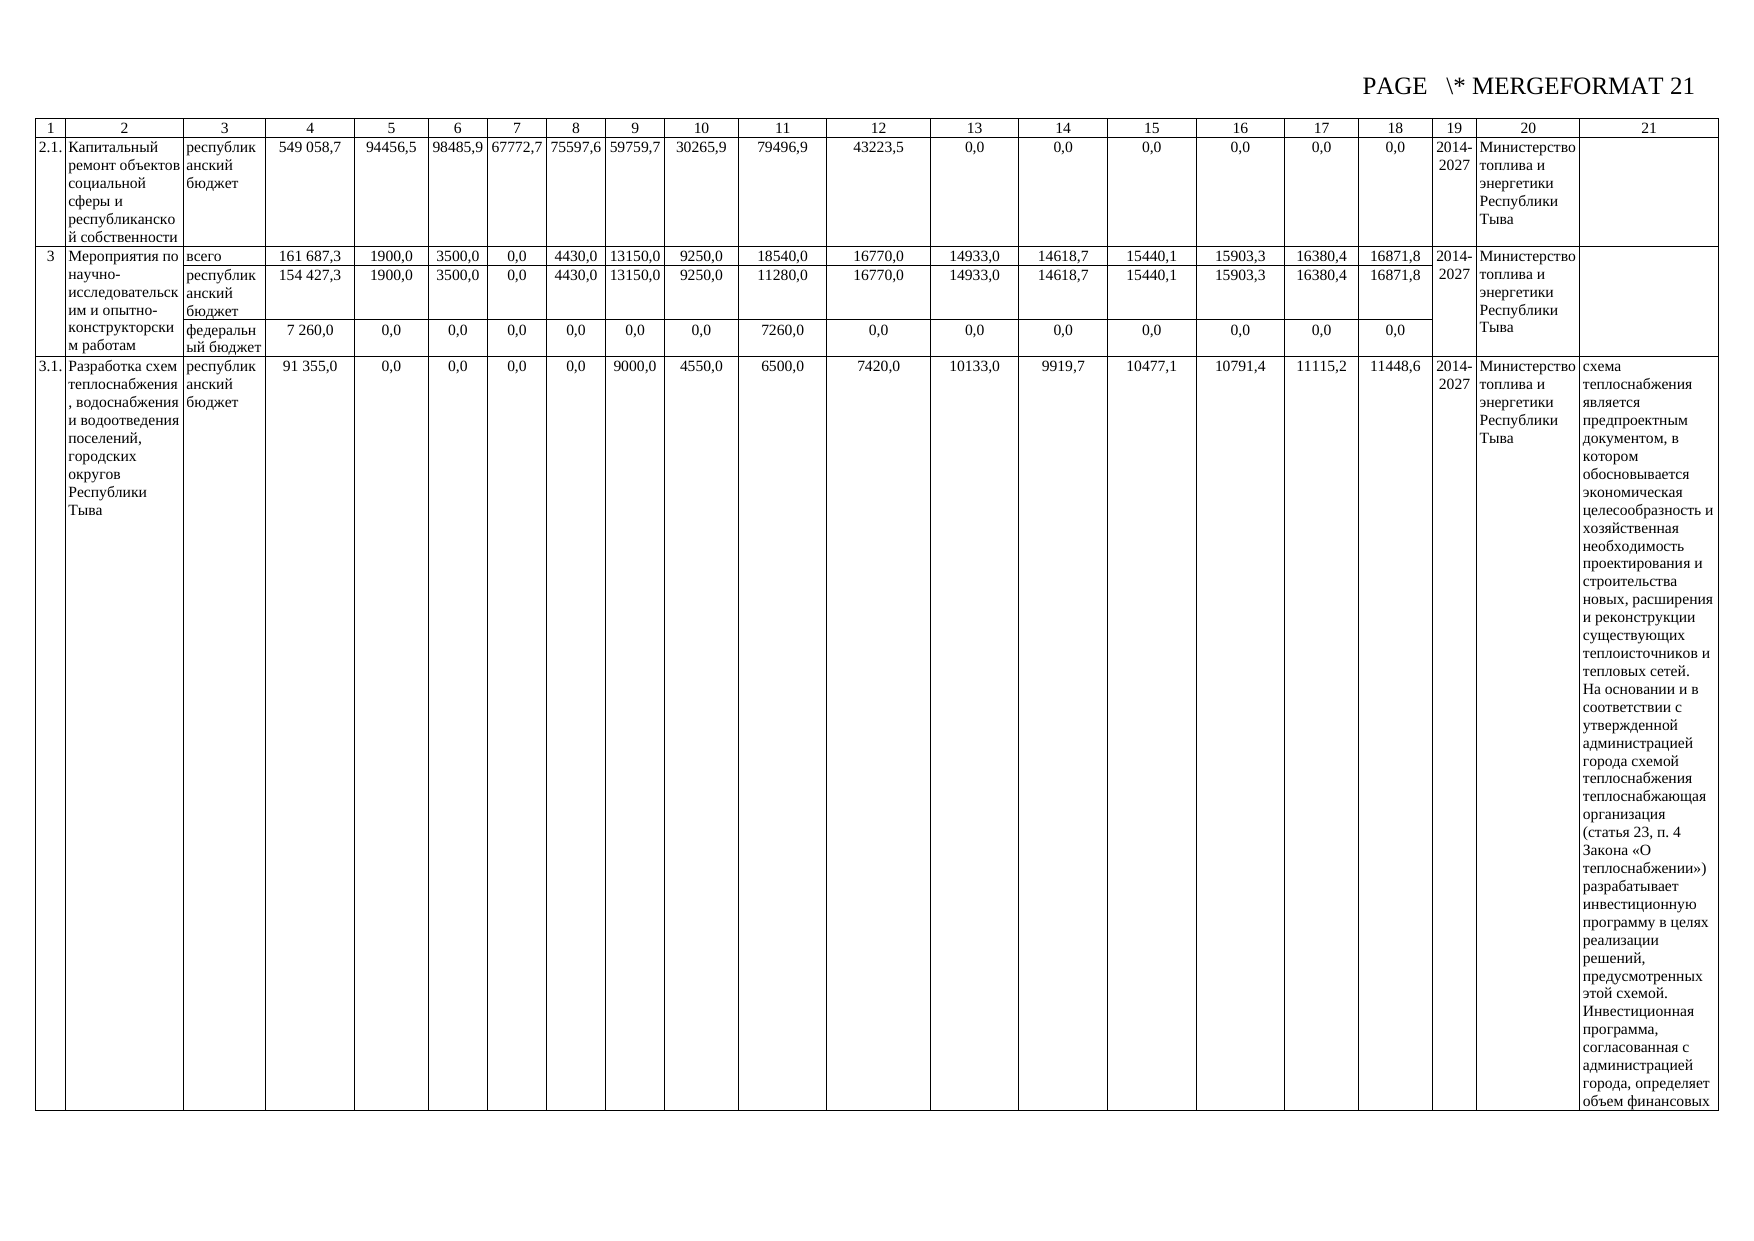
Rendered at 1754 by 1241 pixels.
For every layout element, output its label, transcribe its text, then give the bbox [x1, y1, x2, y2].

table_cell 7 260,0 [266, 320, 354, 356]
table_cell 3 [36, 247, 65, 356]
table_cell 13150,0 [606, 266, 664, 319]
table_cell 16770,0 [827, 247, 930, 264]
table_header 4 [266, 119, 354, 137]
table_header 21 [1580, 119, 1718, 137]
table_cell всего [184, 247, 265, 264]
table_cell 14933,0 [931, 266, 1018, 319]
table_cell 2014-2027 [1433, 247, 1476, 356]
table_cell 2014-2027 [1433, 138, 1476, 246]
table_header 14 [1019, 119, 1107, 137]
table_cell 0,0 [1019, 138, 1107, 246]
table_header 20 [1477, 119, 1579, 137]
table_cell 9919,7 [1019, 357, 1107, 1110]
table_header 13 [931, 119, 1018, 137]
table_cell 4550,0 [665, 357, 738, 1110]
table_cell 0,0 [429, 320, 487, 356]
table_cell 0,0 [1197, 320, 1284, 356]
table_cell 2.1. [36, 138, 65, 246]
table_cell 16380,4 [1285, 247, 1358, 264]
table_cell 0,0 [488, 266, 546, 319]
table_header 9 [606, 119, 664, 137]
table_cell 0,0 [429, 357, 487, 1110]
table_cell 16871,8 [1359, 247, 1432, 264]
table_cell 7420,0 [827, 357, 930, 1110]
table_cell 0,0 [931, 138, 1018, 246]
table_cell 14618,7 [1019, 247, 1107, 264]
table_cell 0,0 [355, 320, 428, 356]
table_cell 0,0 [488, 247, 546, 264]
table_cell 13150,0 [606, 247, 664, 264]
table_cell 18540,0 [739, 247, 826, 264]
table_cell 0,0 [1285, 138, 1358, 246]
table_cell республиканский бюджет [184, 357, 265, 1110]
table_cell 3.1. [36, 357, 65, 1110]
table_cell 16770,0 [827, 266, 930, 319]
table_header 3 [184, 119, 265, 137]
table_cell Мероприятия по научно-исследовательским и опытно-конструкторским работам [66, 247, 183, 356]
table_header 12 [827, 119, 930, 137]
table_cell 14618,7 [1019, 266, 1107, 319]
table_header 7 [488, 119, 546, 137]
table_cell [1477, 138, 1579, 246]
table_cell 11280,0 [739, 266, 826, 319]
table_cell [1580, 247, 1718, 356]
table_cell 59759,7 [606, 138, 664, 246]
table_cell федеральный бюджет [184, 320, 265, 356]
table_cell Капитальный ремонт объектов социальной сферы и республиканской собственности [66, 138, 183, 246]
table_cell 0,0 [1019, 320, 1107, 356]
table_cell 6500,0 [739, 357, 826, 1110]
table_cell 0,0 [1285, 320, 1358, 356]
table_header 15 [1108, 119, 1196, 137]
table_cell 43223,5 [827, 138, 930, 246]
table_cell 11448,6 [1359, 357, 1432, 1110]
table_cell 3500,0 [429, 247, 487, 264]
table_header 5 [355, 119, 428, 137]
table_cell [1477, 357, 1579, 1110]
table_cell 7260,0 [739, 320, 826, 356]
table_cell 4430,0 [547, 266, 605, 319]
table_cell 0,0 [1108, 138, 1196, 246]
table_cell 154 427,3 [266, 266, 354, 319]
table_cell 15903,3 [1197, 266, 1284, 319]
table_cell республиканский бюджет [184, 266, 265, 319]
table_cell 16380,4 [1285, 266, 1358, 319]
table_cell 0,0 [547, 357, 605, 1110]
table_cell 549 058,7 [266, 138, 354, 246]
table_header 1 [36, 119, 65, 137]
table_cell 94456,5 [355, 138, 428, 246]
table_header 17 [1285, 119, 1358, 137]
table_cell 2014-2027 [1433, 357, 1476, 1110]
table_cell 0,0 [1197, 138, 1284, 246]
table_cell 0,0 [827, 320, 930, 356]
table_cell 67772,7 [488, 138, 546, 246]
table_header 10 [665, 119, 738, 137]
table_cell 161 687,3 [266, 247, 354, 264]
table_cell Министерство топлива и энергетики Республики Тыва [1477, 247, 1579, 356]
table_cell 15903,3 [1197, 247, 1284, 264]
table_cell 4430,0 [547, 247, 605, 264]
table_header 16 [1197, 119, 1284, 137]
table_cell 3500,0 [429, 266, 487, 319]
table_header 11 [739, 119, 826, 137]
table_cell 0,0 [606, 320, 664, 356]
table_cell 0,0 [547, 320, 605, 356]
table_cell [1580, 138, 1718, 246]
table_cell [66, 357, 183, 1110]
table_header 8 [547, 119, 605, 137]
table_cell 0,0 [488, 357, 546, 1110]
table_cell 1900,0 [355, 266, 428, 319]
table_cell 9250,0 [665, 247, 738, 264]
table_header 6 [429, 119, 487, 137]
table_cell 10791,4 [1197, 357, 1284, 1110]
table_cell 0,0 [1108, 320, 1196, 356]
table_cell 11115,2 [1285, 357, 1358, 1110]
table_cell 0,0 [1359, 138, 1432, 246]
table_cell 0,0 [665, 320, 738, 356]
table_cell 1900,0 [355, 247, 428, 264]
table_cell 10133,0 [931, 357, 1018, 1110]
table_cell 0,0 [1359, 320, 1432, 356]
table_cell 10477,1 [1108, 357, 1196, 1110]
table_cell 9000,0 [606, 357, 664, 1110]
table_cell 0,0 [488, 320, 546, 356]
table_cell республиканский бюджет [184, 138, 265, 246]
table_cell 15440,1 [1108, 247, 1196, 264]
table_cell 14933,0 [931, 247, 1018, 264]
table_header 19 [1433, 119, 1476, 137]
table_cell 9250,0 [665, 266, 738, 319]
table_cell 30265,9 [665, 138, 738, 246]
table_cell 79496,9 [739, 138, 826, 246]
table_cell 0,0 [931, 320, 1018, 356]
table_header 2 [66, 119, 183, 137]
table_cell 15440,1 [1108, 266, 1196, 319]
table_cell 75597,6 [547, 138, 605, 246]
table_cell 16871,8 [1359, 266, 1432, 319]
table_cell 0,0 [355, 357, 428, 1110]
table_cell 91 355,0 [266, 357, 354, 1110]
table_header 18 [1359, 119, 1432, 137]
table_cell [1580, 357, 1718, 1110]
table_cell 98485,9 [429, 138, 487, 246]
